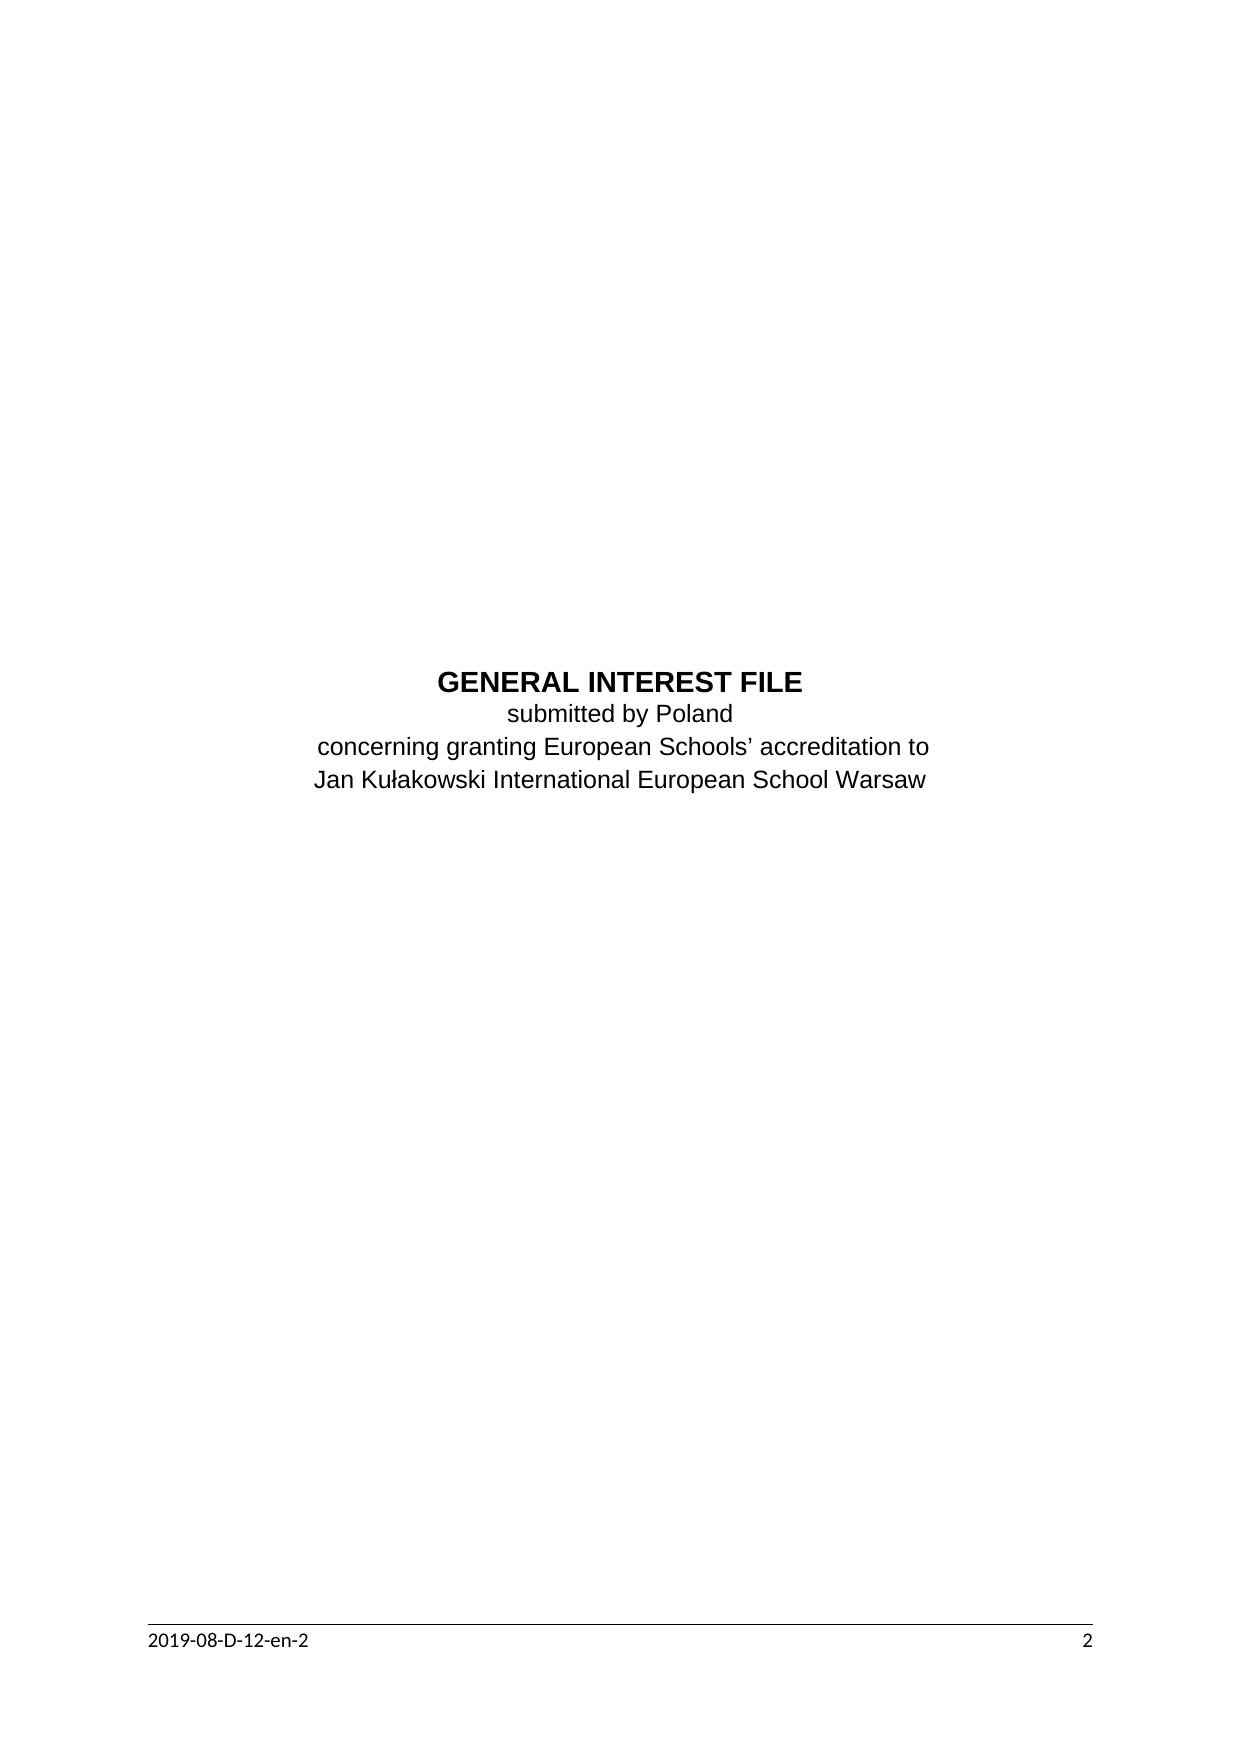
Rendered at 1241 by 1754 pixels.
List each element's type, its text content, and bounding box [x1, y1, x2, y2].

text GENERAL INTEREST FILE [148, 665, 1093, 699]
text concerning granting European Schools’ accreditation to [148, 732, 1093, 760]
text submitted by Poland [148, 699, 1093, 727]
text Jan [148, 765, 1093, 793]
